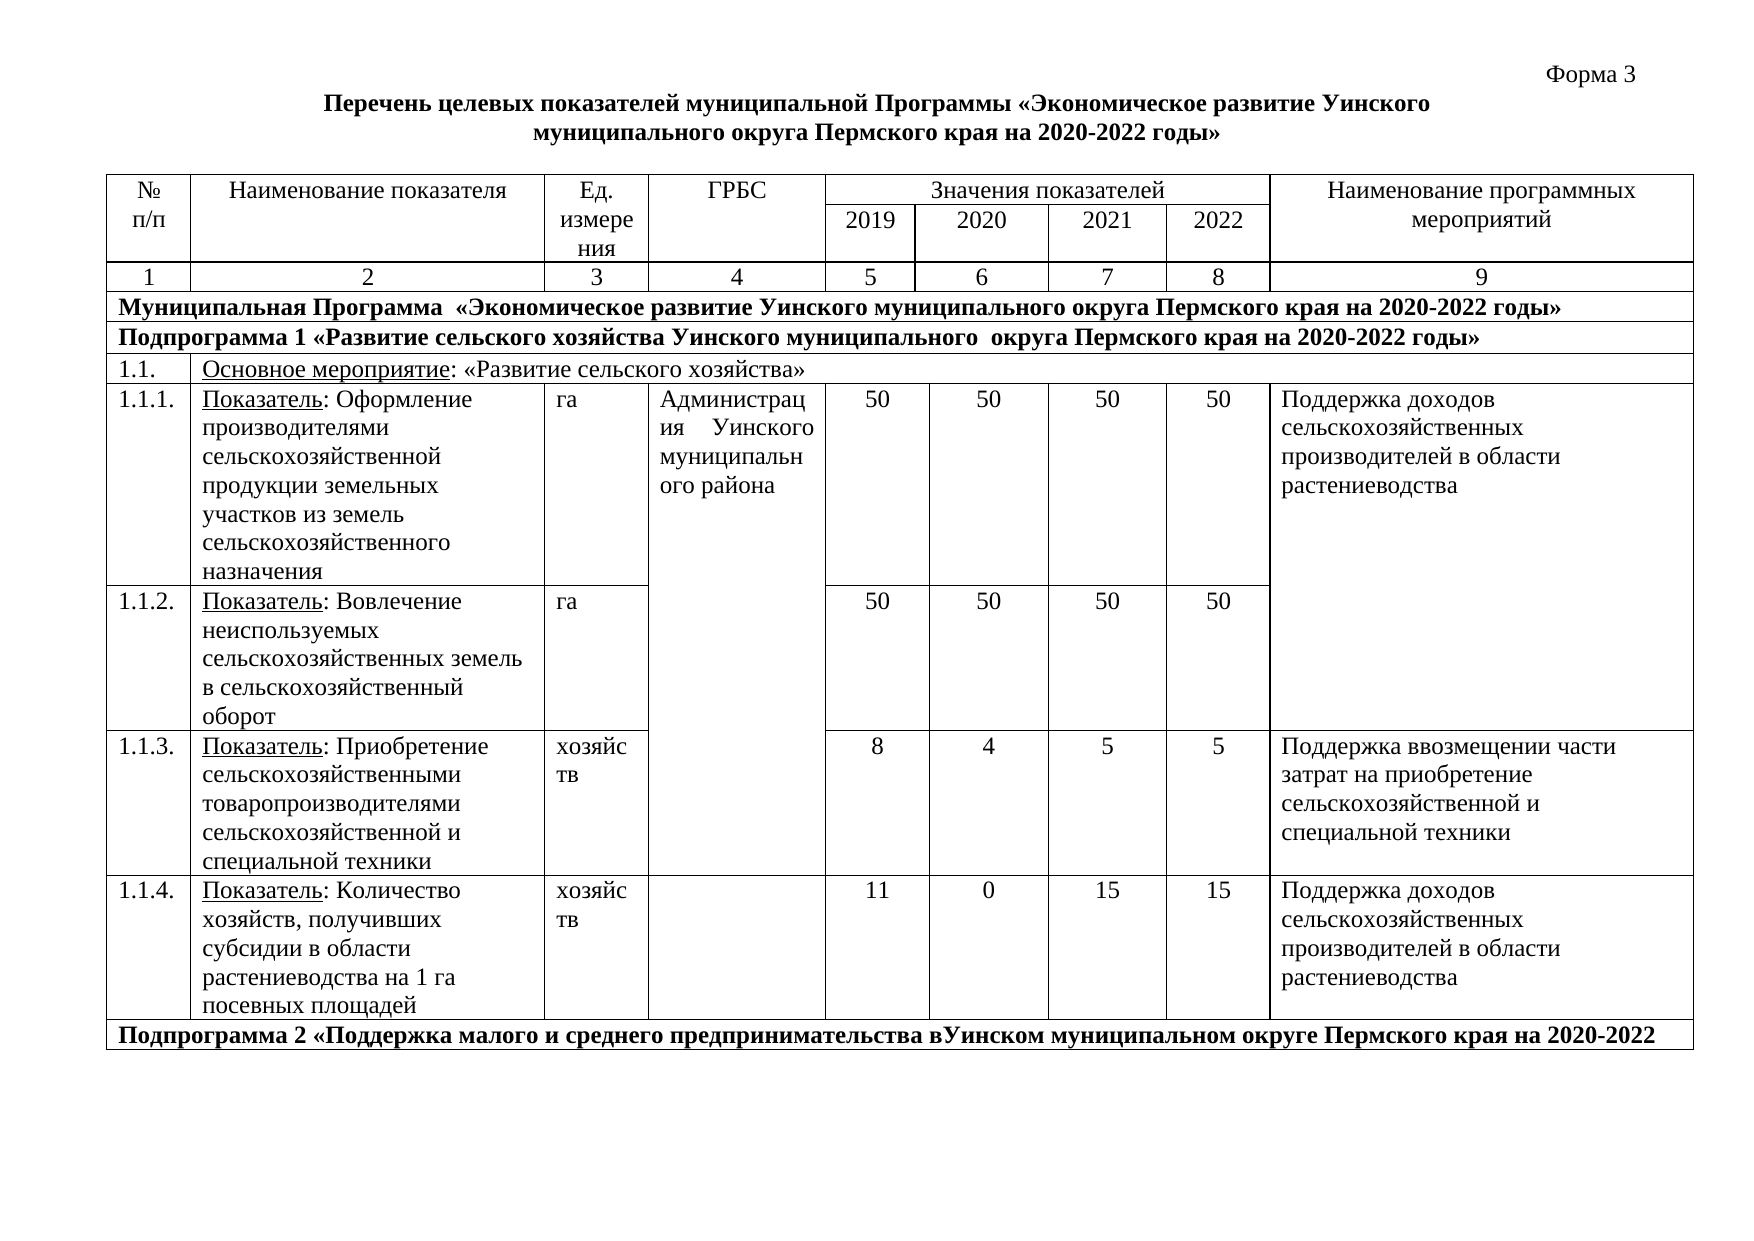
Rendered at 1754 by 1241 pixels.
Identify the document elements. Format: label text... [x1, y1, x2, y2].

table_cell Поддержка доходо сельскохозяйстенных произодителей области растениеодста [1271, 384, 1693, 730]
table_cell 50 [930, 586, 1048, 730]
table_header Значения показателей [826, 175, 1269, 204]
text Перечень целеых показателей муниципальной Программы «Экономическое разитие Уинского [118, 88, 1636, 117]
table_cell Показатель: Количесто хозяйств, получивших субсидии в области растениеводства на 1 га посевных площадей [191, 876, 544, 1019]
table_cell 11 [826, 876, 929, 1019]
table_cell хозяйст [545, 731, 648, 874]
table_cell 1.1.3. [107, 731, 190, 874]
table_cell Администрация Уинского муниципального района [649, 384, 825, 874]
table_cell 8 [826, 731, 929, 874]
table_cell 50 [1167, 384, 1269, 585]
table_cell 50 [826, 586, 929, 730]
table_cell 1.1.1. [107, 384, 190, 585]
table_cell Показатель: Волечение неиспользуемых сельскохозяйстенных земель сельскохозяйстенный оборот [191, 586, 544, 730]
table_cell 6 [916, 263, 1048, 291]
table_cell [107, 1020, 1693, 1049]
table_cell 50 [1049, 384, 1166, 585]
table_cell Показатель: Оформление произодителями сельскохозяйстенной продукции земельных участко из земель сельскохозяйстенного назначения [191, 384, 544, 585]
table_cell 5 [826, 263, 914, 291]
table_cell 2021 [1049, 205, 1166, 261]
table_cell 1.1.4. [107, 876, 190, 1019]
table_cell хозяйств [545, 876, 648, 1019]
table_cell 7 [1049, 263, 1166, 291]
table_header ГРБС [649, 175, 825, 261]
table_cell 15 [1049, 876, 1166, 1019]
table_cell га [545, 586, 648, 730]
table_header Наименоание программных мероприятий [1271, 175, 1693, 261]
table_cell га [545, 384, 648, 585]
table_cell Поддержка озмещении части затрат на приобретение сельскохозяйстенной и специальной техники [1271, 731, 1693, 874]
table_cell 2019 [826, 205, 914, 261]
table_cell 3 [545, 263, 648, 291]
table_cell 2022 [1167, 205, 1269, 261]
table_cell 5 [1049, 731, 1166, 874]
table_header № п/п [107, 175, 190, 261]
table_cell 2020 [916, 205, 1048, 261]
table_cell 9 [1271, 263, 1693, 291]
text Форма 3 [118, 59, 1636, 88]
table_header Наименоание показателя [191, 175, 544, 261]
table_cell 50 [930, 384, 1048, 585]
text муниципального округа Пермского края на 2020-2022 годы» [118, 117, 1636, 145]
table_cell Осноное мероприятие: «Разитие сельского хозяйства» [191, 354, 1693, 383]
table_cell 5 [1167, 731, 1269, 874]
table_cell 15 [1167, 876, 1269, 1019]
table_cell 1.1. [107, 354, 190, 383]
table_cell 2 [191, 263, 544, 291]
table_cell [649, 876, 825, 1019]
table_cell Поддержка доходо сельскохозяйстенных произодителей области растениеодста [1271, 876, 1693, 1019]
table_cell 4 [649, 263, 825, 291]
table_cell 4 [930, 731, 1048, 874]
table_cell 50 [826, 384, 929, 585]
table_cell Показатель: Приобретение сельскохозяйстенными тоаропроизодителями сельскохозяйстенной и специальной техники [191, 731, 544, 874]
table_cell 1 [107, 263, 190, 291]
table_cell 1.1.2. [107, 586, 190, 730]
table_cell 50 [1049, 586, 1166, 730]
table_header Ед. измерения [545, 175, 648, 261]
table_cell Муниципальная Программа «Экономическое разитие Уинского муниципального округа Пермского края на 2020-2022 годы» [107, 292, 1693, 321]
table_cell 0 [930, 876, 1048, 1019]
table_cell 8 [1167, 263, 1269, 291]
table_cell 50 [1167, 586, 1269, 730]
table_cell Подпрограмма 1 «Разитие сельского хозяйста Уинского муниципального округа Пермского края на 2020-2022 годы» [107, 322, 1693, 353]
